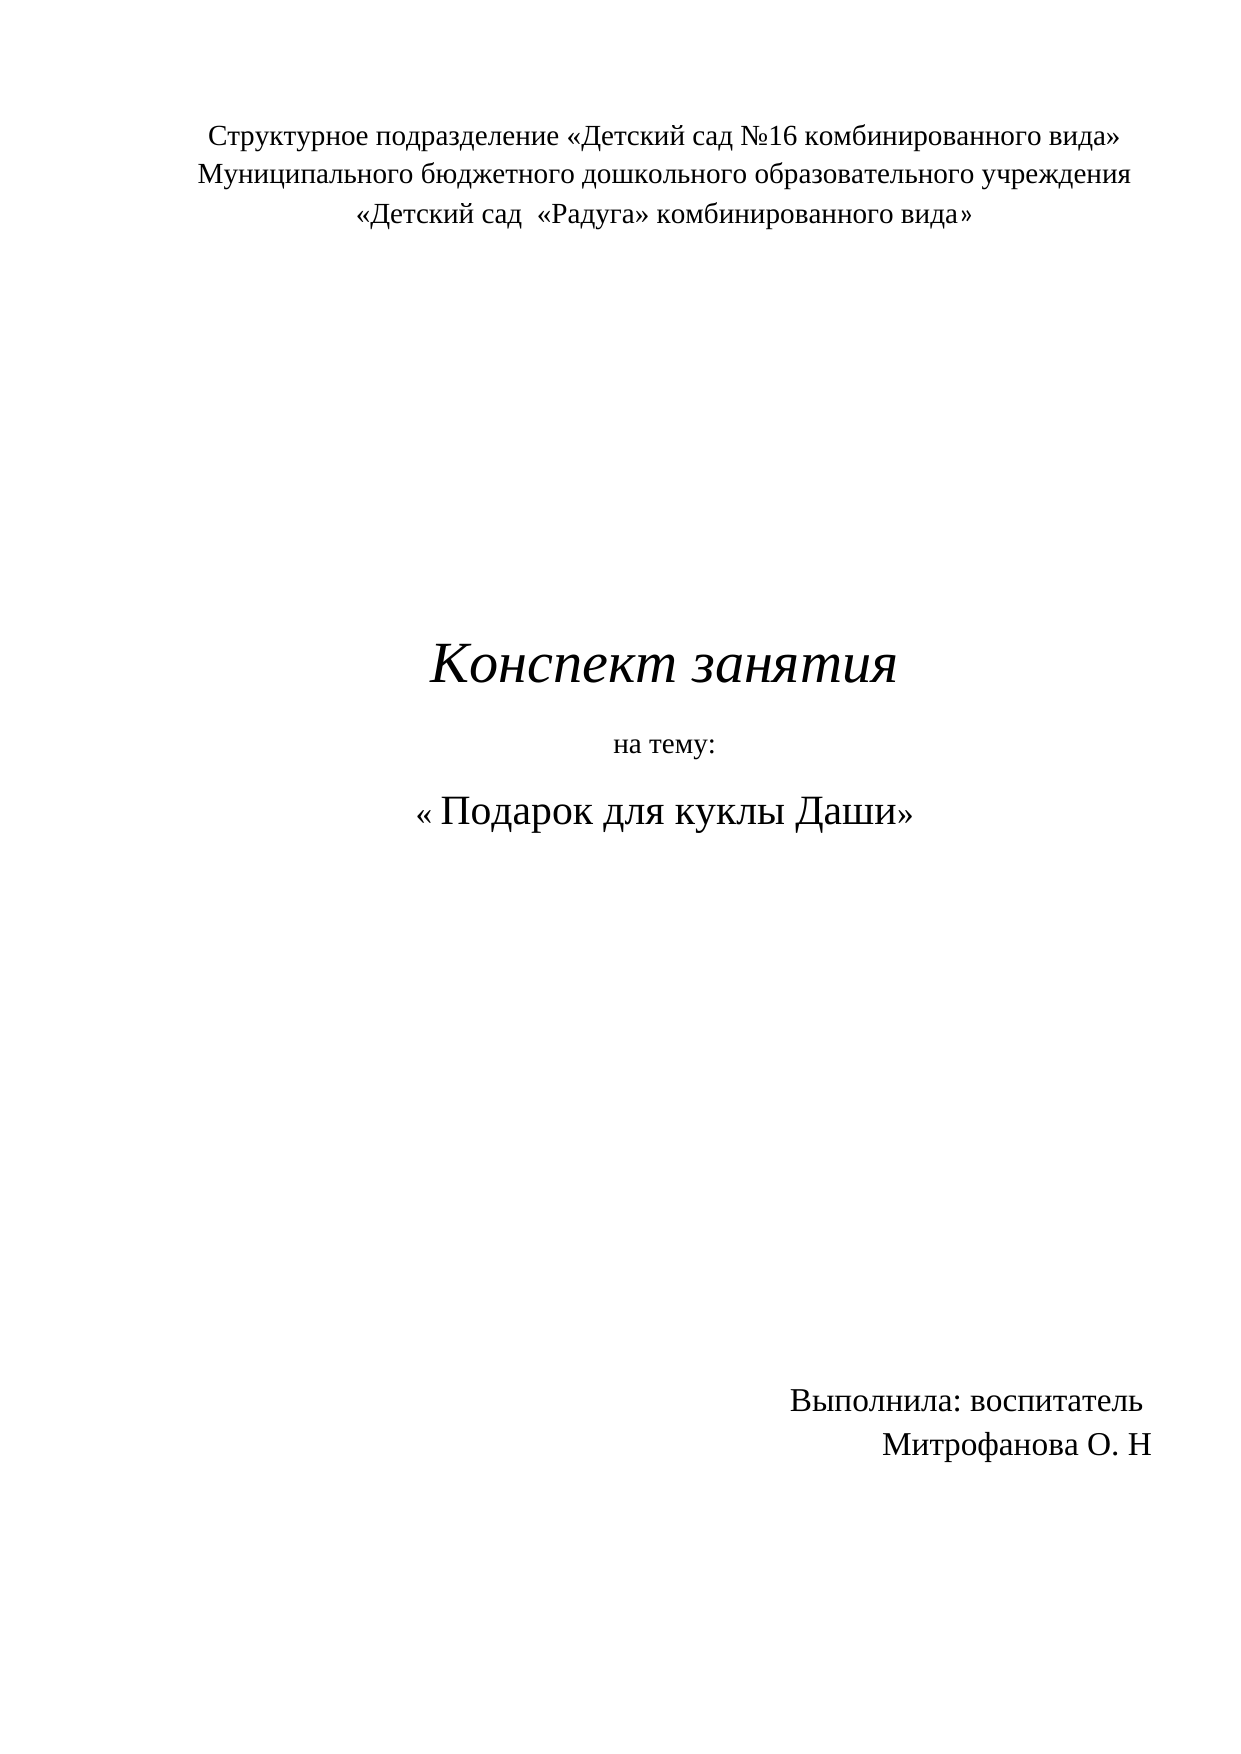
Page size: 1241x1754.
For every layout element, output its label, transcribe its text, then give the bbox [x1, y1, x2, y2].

text Выполнила: воспитатель Митрофанова О. Н [177, 1380, 1152, 1463]
text Конспект занятия [177, 628, 1152, 695]
text Структурное подразделение «Детский сад №16 комбинированного вида» Муниципального бюджетного дошкольного образовательного учреждения «Детский сад «Радуга» комбинированного вида» [177, 118, 1152, 231]
text « Подарок для куклы Даши» [177, 785, 1152, 833]
text на тему: [177, 726, 1152, 759]
